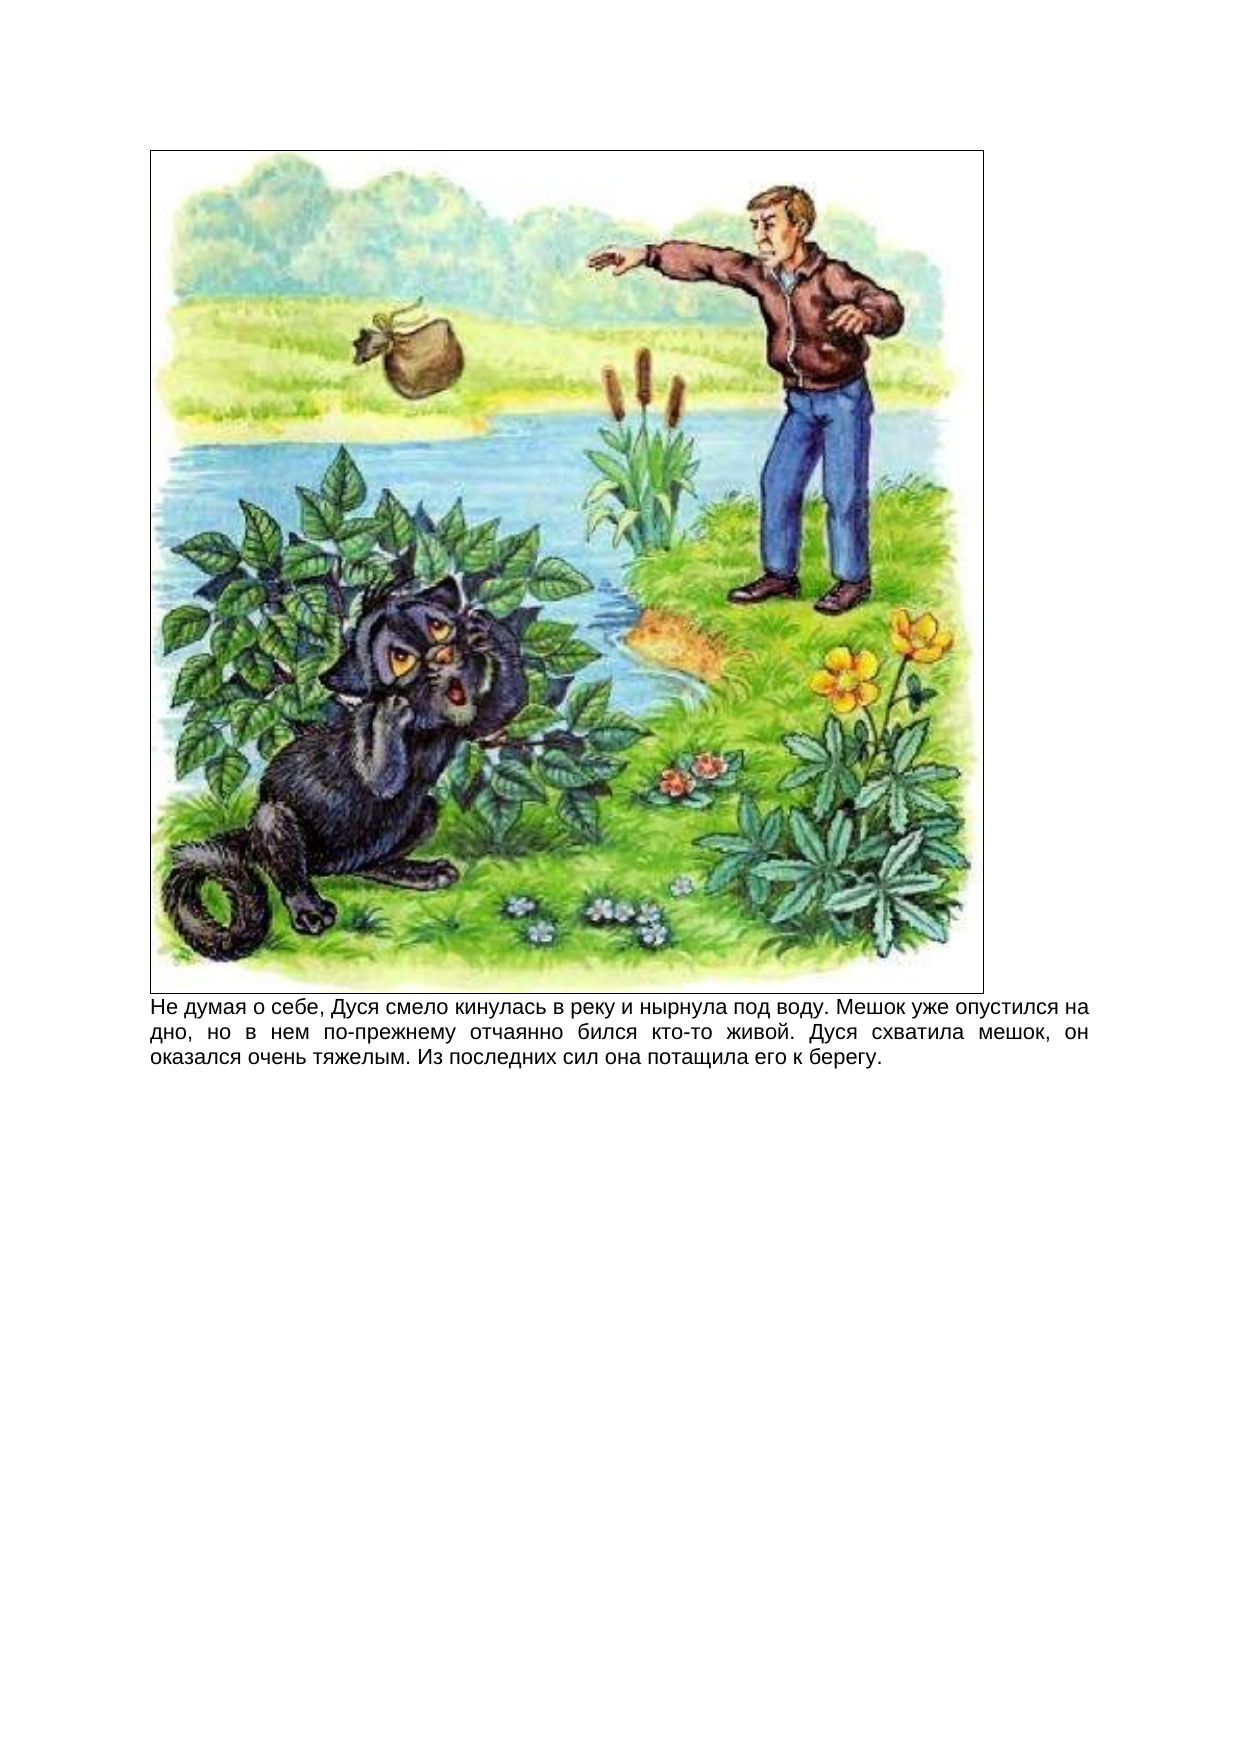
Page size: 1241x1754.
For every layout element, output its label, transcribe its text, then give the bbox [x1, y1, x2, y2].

picture [151, 151, 983, 993]
text Не думая о себе, Дуся смело кинулась в реку и нырнула под воду. Мешок уже опустился на дно, но в нем по-прежнему отчаянно бился кто-то живой. Дуся схватила мешок, он оказался очень тяжелым. Из последних сил она потащила его к берегу. [150, 994, 1090, 1069]
